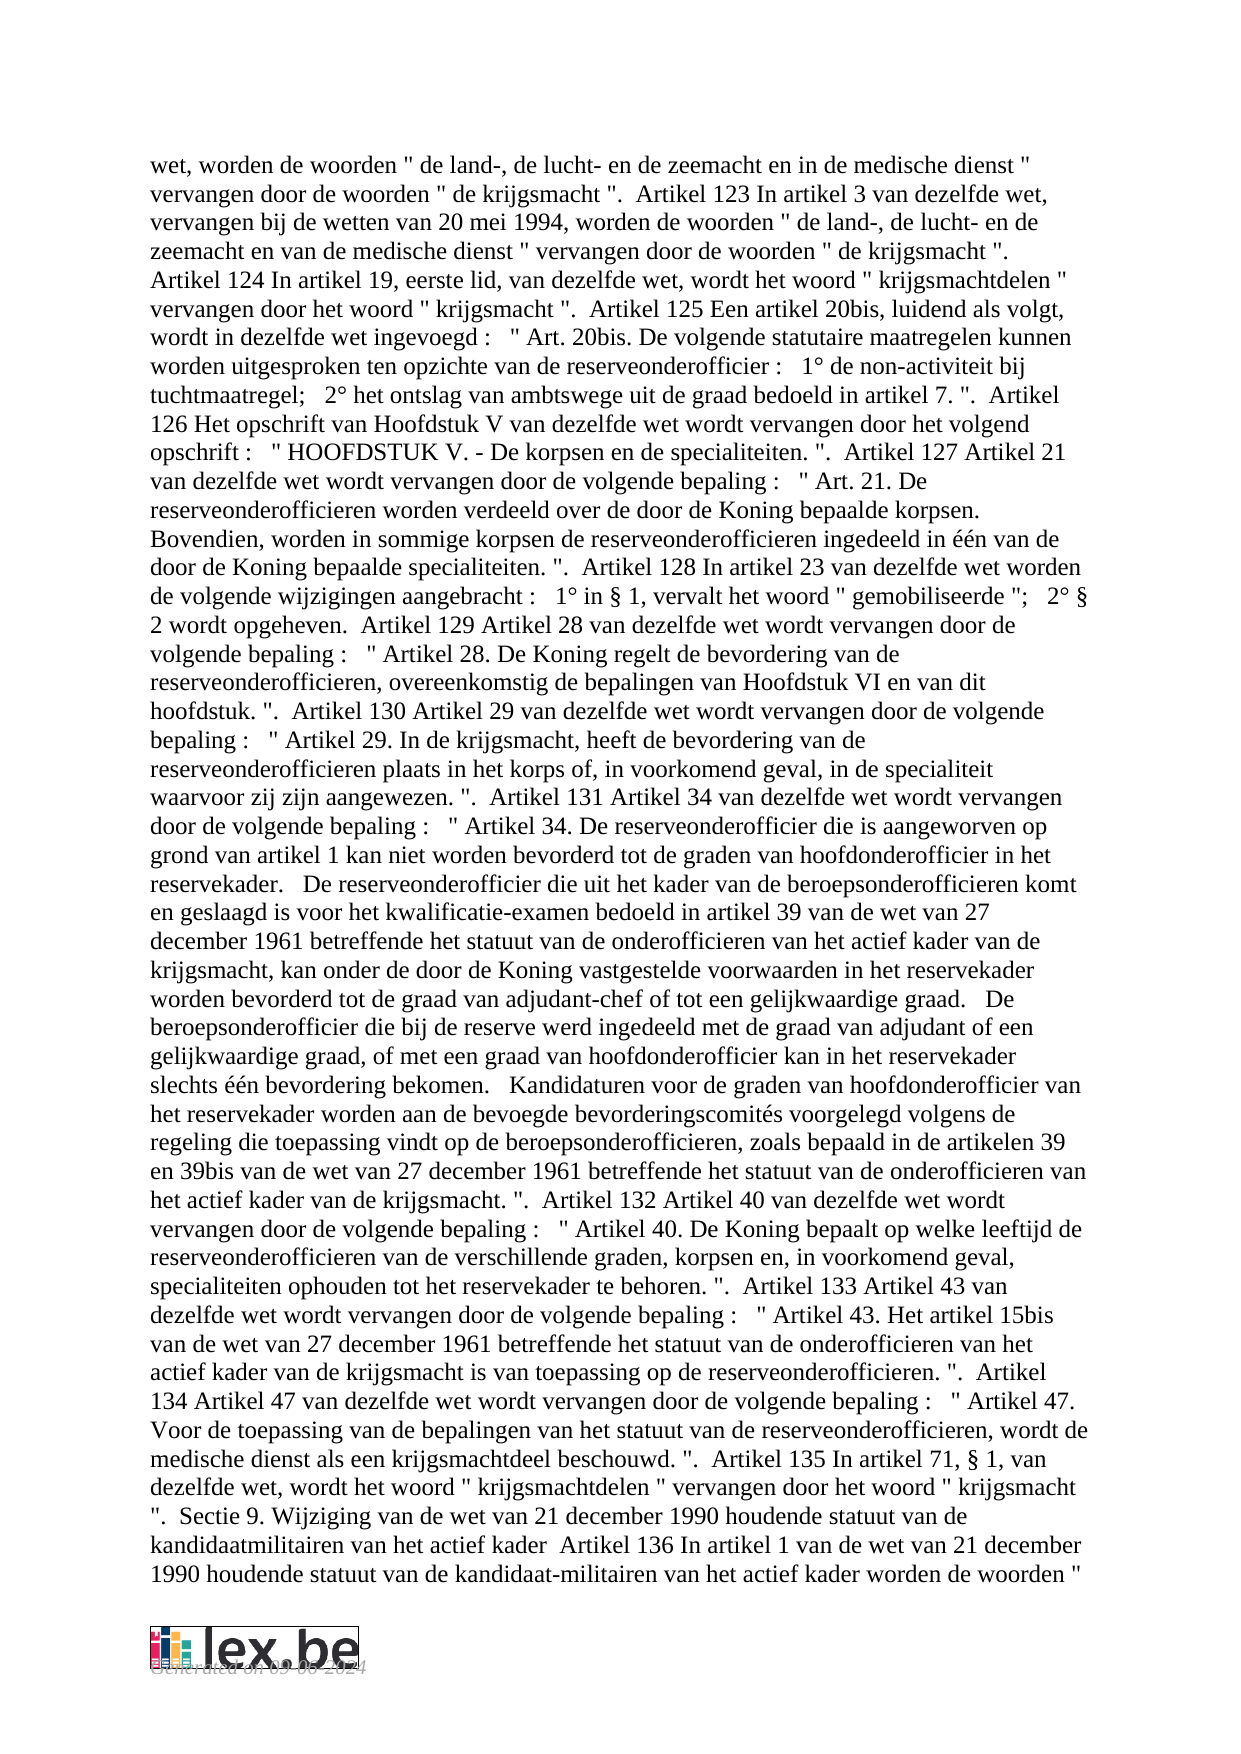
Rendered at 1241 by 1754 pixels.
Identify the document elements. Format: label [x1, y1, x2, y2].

picture [151, 1627, 358, 1668]
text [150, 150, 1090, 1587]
